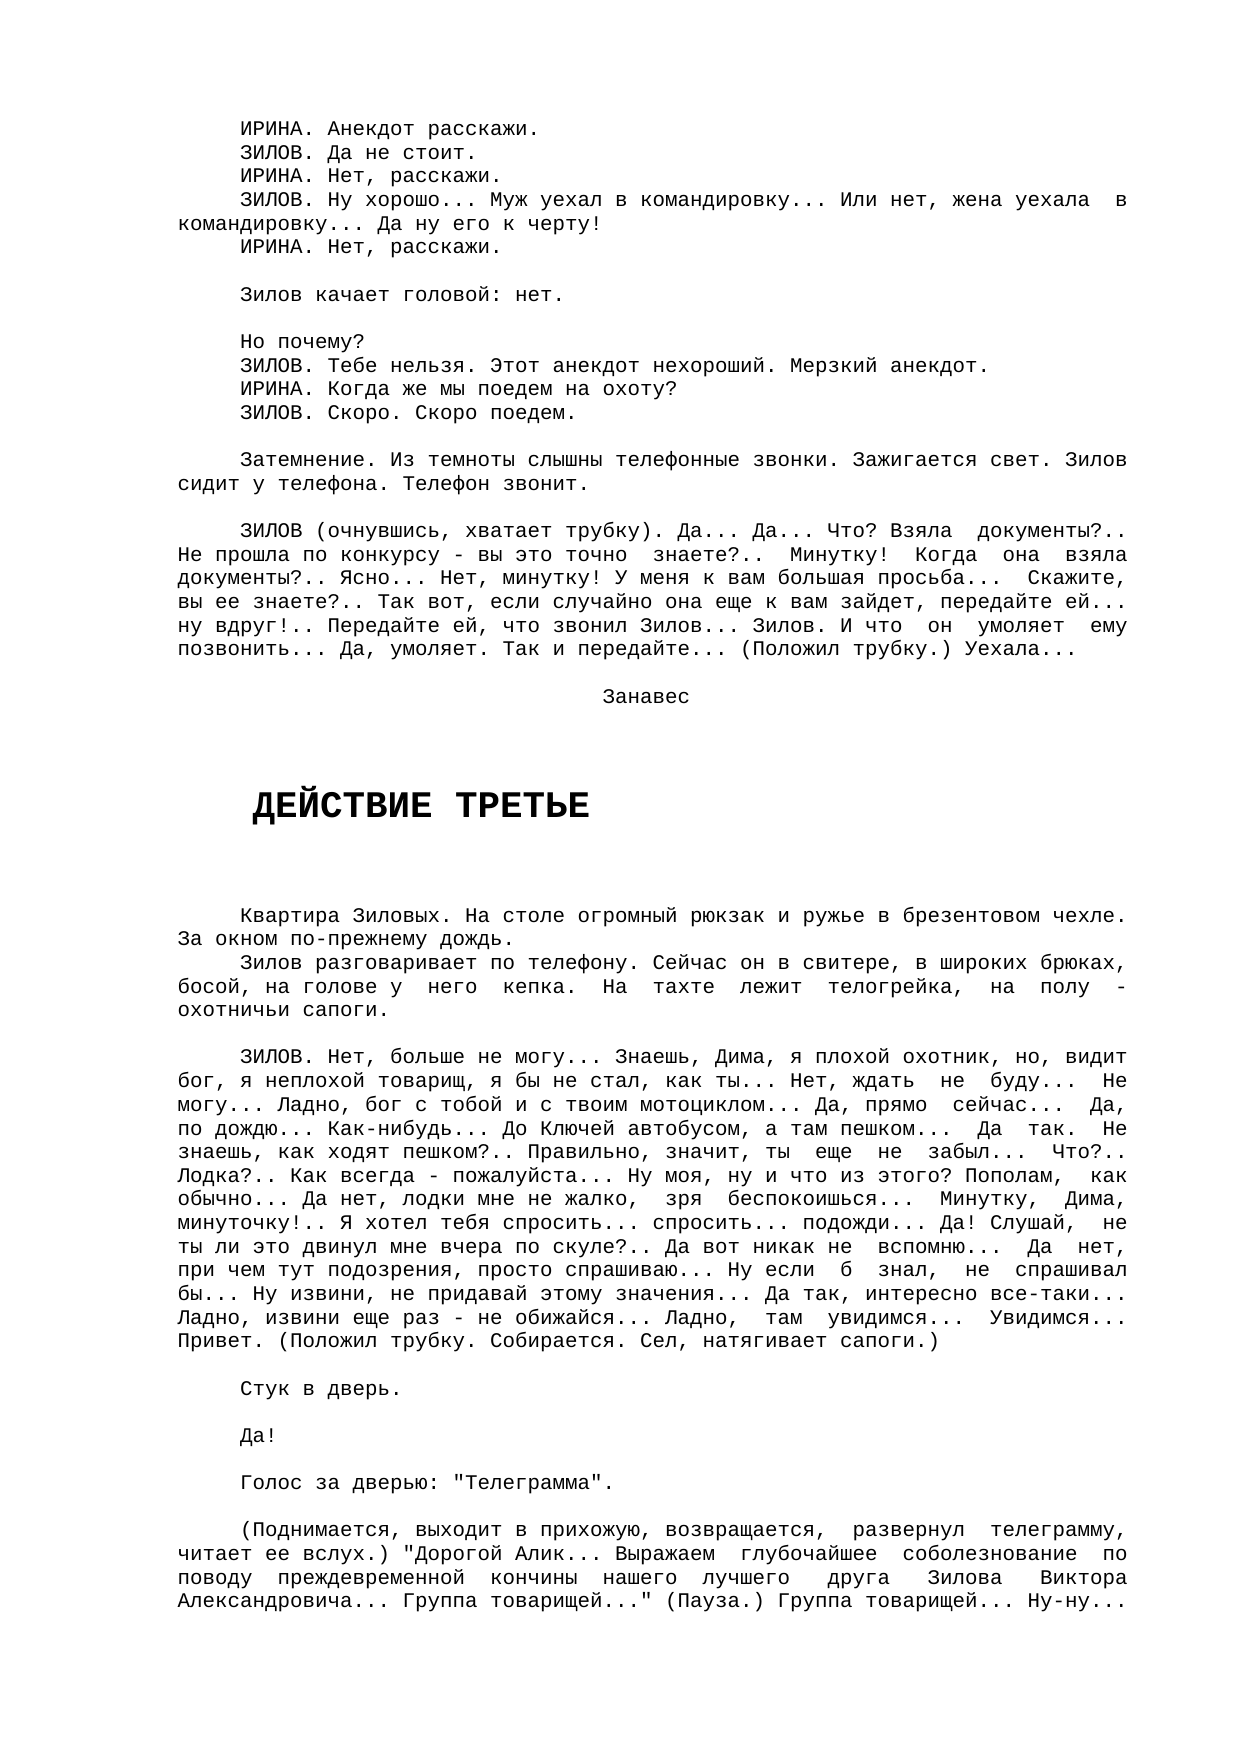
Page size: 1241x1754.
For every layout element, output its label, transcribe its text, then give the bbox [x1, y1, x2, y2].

text ты ли это двинул мне вчера по скуле?.. Да вот никак не вспомню... Да нет, [177, 1236, 1152, 1259]
text командировку... Да ну его к черту! [177, 213, 1152, 236]
text минуточку!.. Я хотел тебя спросить... спросить... подожди... Да! Слушай, не [177, 1212, 1152, 1236]
text при чем тут подозрения, просто спрашиваю... Ну если б знал, не спрашивал [177, 1259, 1152, 1283]
text могу... Ладно, бог с тобой и с твоим мотоциклом... Да, прямо сейчас... Да, [177, 1094, 1152, 1117]
text Стук в дверь. [177, 1378, 1152, 1401]
text поводу преждевременной кончины нашего лучшего друга Зилова Виктора [177, 1567, 1152, 1590]
text Зилов разговаривает по телефону. Сейчас он в свитере, в широких брюках, [177, 952, 1152, 976]
text по дождю... Как-нибудь... До Ключей автобусом, а там пешком... Да так. Не [177, 1117, 1152, 1141]
text Привет. (Положил трубку. Собирается. Сел, натягивает сапоги.) [177, 1330, 1152, 1354]
text обычно... Да нет, лодки мне не жалко, зря беспокоишься... Минутку, Дима, [177, 1188, 1152, 1212]
text ЗИЛОВ. Нет, больше не могу... Знаешь, Дима, я плохой охотник, но, видит [177, 1047, 1152, 1070]
text ИРИНА. Нет, расскажи. [177, 236, 1152, 260]
text ЗИЛОВ. Ну хорошо... Муж уехал в командировку... Или нет, жена уехала в [177, 189, 1152, 213]
text ИРИНА. Анекдот расскажи. [177, 118, 1152, 142]
text бы... Ну извини, не придавай этому значения... Да так, интересно все-таки... [177, 1283, 1152, 1307]
text ИРИНА. Когда же мы поедем на охоту? [177, 378, 1152, 402]
text Да! [177, 1425, 1152, 1448]
text ИРИНА. Нет, расскажи. [177, 165, 1152, 189]
text Ладно, извини еще раз - не обижайся... Ладно, там увидимся... Увидимся... [177, 1307, 1152, 1330]
text позвонить... Да, умоляет. Так и передайте... (Положил трубку.) Уехала... [177, 638, 1152, 662]
text Не прошла по конкурсу - вы это точно знаете?.. Минутку! Когда она взяла [177, 544, 1152, 567]
text читает ее вслух.) "Дорогой Алик... Выражаем глубочайшее соболезнование по [177, 1543, 1152, 1567]
text ЗИЛОВ. Да не стоит. [177, 142, 1152, 165]
text босой, на голове у него кепка. На тахте лежит телогрейка, на полу - [177, 976, 1152, 999]
subtitle ДЕЙСТВИЕ ТРЕТЬЕ [252, 786, 1152, 828]
text вы ее знаете?.. Так вот, если случайно она еще к вам зайдет, передайте ей... [177, 591, 1152, 615]
text За окном по-прежнему дождь. [177, 928, 1152, 952]
text ну вдруг!.. Передайте ей, что звонил Зилов... Зилов. И что он умоляет ему [177, 615, 1152, 638]
text Занавес [177, 686, 1152, 709]
text ЗИЛОВ (очнувшись, хватает трубку). Да... Да... Что? Взяла документы?.. [177, 520, 1152, 544]
text Зилов качает головой: нет. [177, 284, 1152, 307]
text Александровича... Группа товарищей..." (Пауза.) Группа товарищей... Ну-ну... [177, 1590, 1152, 1614]
text Лодка?.. Как всегда - пожалуйста... Ну моя, ну и что из этого? Пополам, как [177, 1165, 1152, 1188]
text документы?.. Ясно... Нет, минутку! У меня к вам большая просьба... Скажите, [177, 567, 1152, 591]
text Голос за дверью: "Телеграмма". [177, 1472, 1152, 1496]
text знаешь, как ходят пешком?.. Правильно, значит, ты еще не забыл... Что?.. [177, 1141, 1152, 1165]
text бог, я неплохой товарищ, я бы не стал, как ты... Нет, ждать не буду... Не [177, 1070, 1152, 1094]
text Квартира Зиловых. На столе огромный рюкзак и ружье в брезентовом чехле. [177, 905, 1152, 928]
text Затемнение. Из темноты слышны телефонные звонки. Зажигается свет. Зилов [177, 449, 1152, 473]
text охотничьи сапоги. [177, 999, 1152, 1023]
text (Поднимается, выходит в прихожую, возвращается, развернул телеграмму, [177, 1519, 1152, 1543]
text сидит у телефона. Телефон звонит. [177, 473, 1152, 496]
text ЗИЛОВ. Скоро. Скоро поедем. [177, 402, 1152, 426]
text ЗИЛОВ. Тебе нельзя. Этот анекдот нехороший. Мерзкий анекдот. [177, 354, 1152, 378]
text Но почему? [177, 331, 1152, 354]
